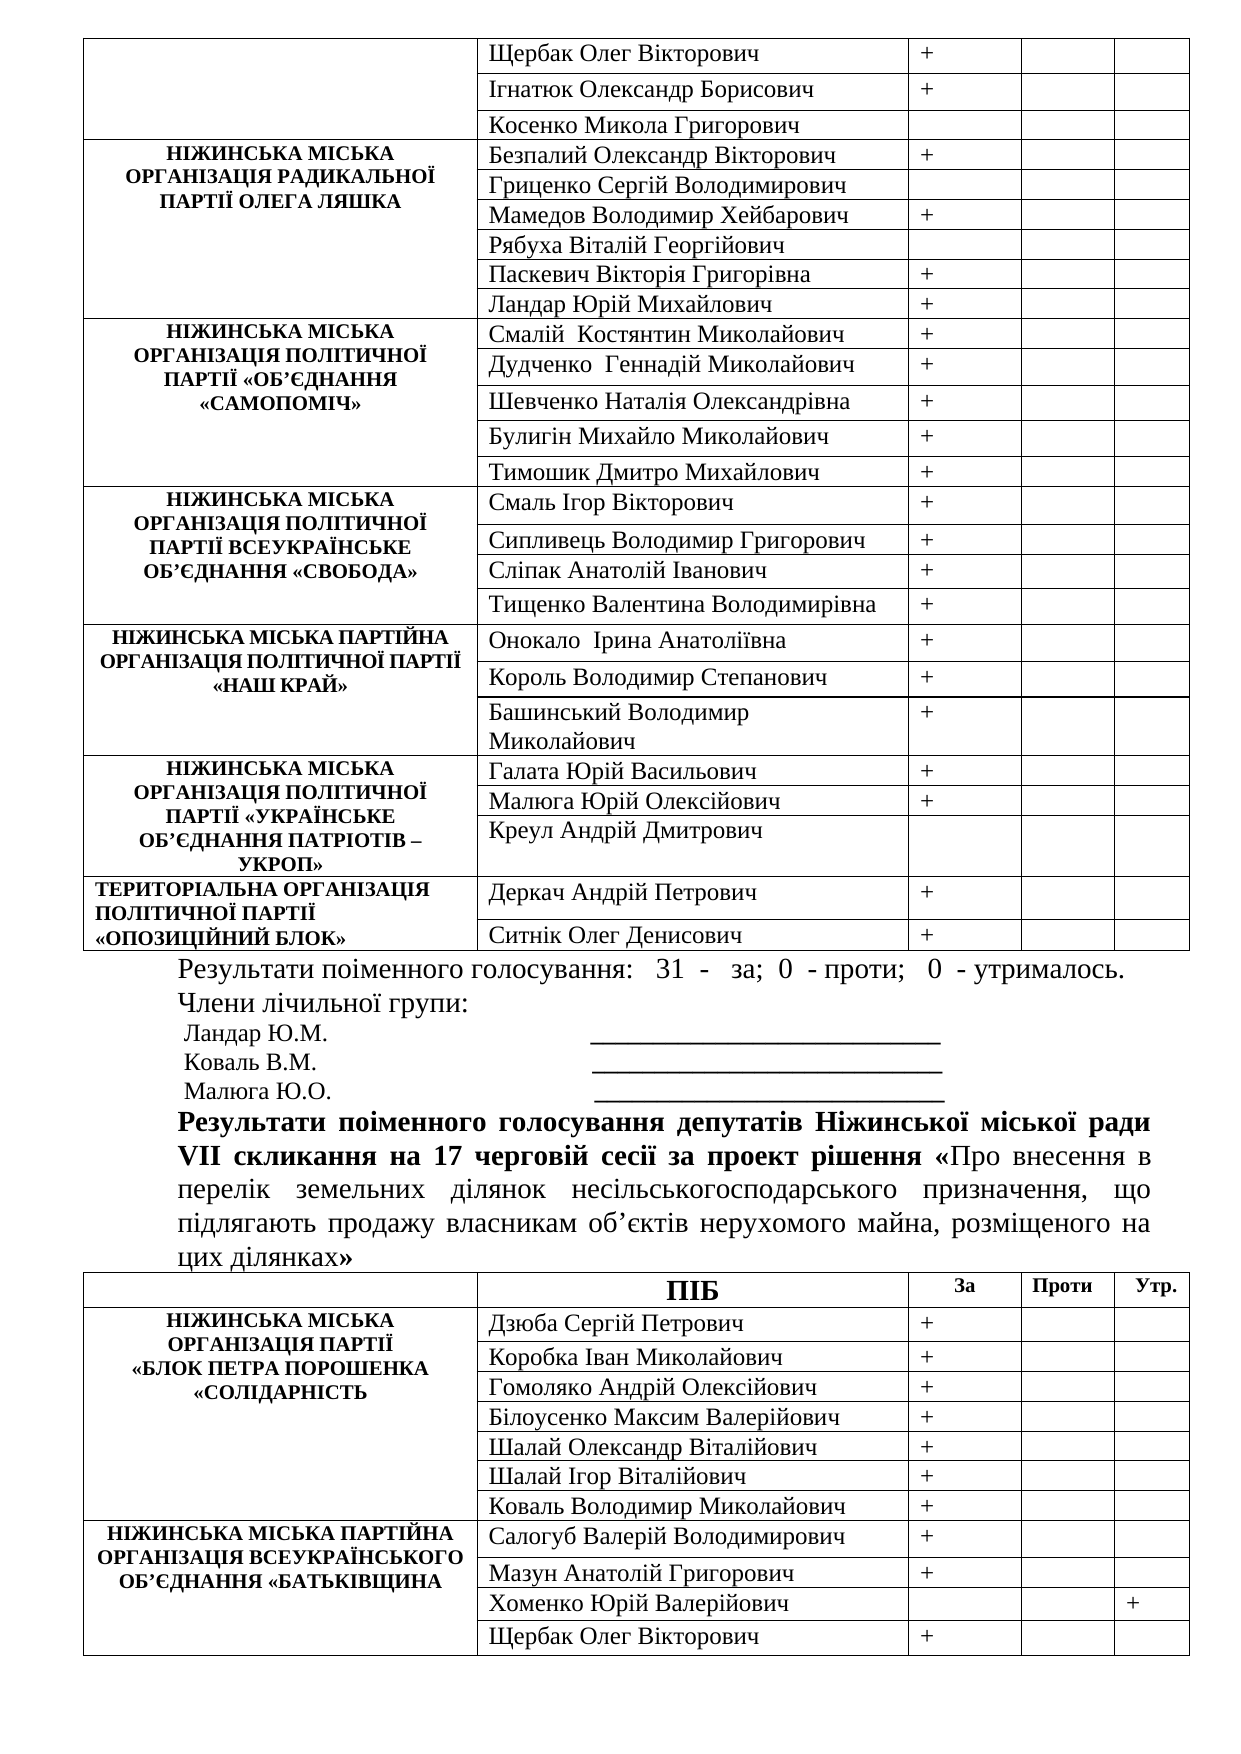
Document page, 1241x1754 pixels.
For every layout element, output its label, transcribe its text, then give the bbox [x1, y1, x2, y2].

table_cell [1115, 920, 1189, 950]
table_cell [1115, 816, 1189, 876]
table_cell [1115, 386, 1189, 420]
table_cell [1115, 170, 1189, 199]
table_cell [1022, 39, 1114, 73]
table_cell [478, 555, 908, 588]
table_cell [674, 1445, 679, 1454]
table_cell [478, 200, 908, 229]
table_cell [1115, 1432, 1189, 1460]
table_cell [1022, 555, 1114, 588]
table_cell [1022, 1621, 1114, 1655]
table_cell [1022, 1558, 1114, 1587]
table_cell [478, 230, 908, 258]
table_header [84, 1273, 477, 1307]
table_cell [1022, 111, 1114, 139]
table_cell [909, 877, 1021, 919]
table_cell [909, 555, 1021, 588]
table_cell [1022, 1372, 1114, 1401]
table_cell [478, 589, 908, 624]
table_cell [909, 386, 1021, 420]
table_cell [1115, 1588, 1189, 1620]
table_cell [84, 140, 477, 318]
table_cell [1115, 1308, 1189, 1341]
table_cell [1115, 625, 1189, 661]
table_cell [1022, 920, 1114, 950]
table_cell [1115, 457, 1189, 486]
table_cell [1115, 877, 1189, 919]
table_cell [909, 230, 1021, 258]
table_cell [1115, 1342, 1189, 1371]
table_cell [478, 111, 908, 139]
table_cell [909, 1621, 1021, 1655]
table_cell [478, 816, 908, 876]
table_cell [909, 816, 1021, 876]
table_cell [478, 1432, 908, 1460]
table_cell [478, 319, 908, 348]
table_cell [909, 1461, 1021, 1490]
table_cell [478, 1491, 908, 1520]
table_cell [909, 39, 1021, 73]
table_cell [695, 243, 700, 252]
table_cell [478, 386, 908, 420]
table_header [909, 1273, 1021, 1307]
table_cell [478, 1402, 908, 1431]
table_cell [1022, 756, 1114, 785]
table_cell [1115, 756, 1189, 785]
text Коваль В.М. ____________________________ [177, 1047, 1152, 1076]
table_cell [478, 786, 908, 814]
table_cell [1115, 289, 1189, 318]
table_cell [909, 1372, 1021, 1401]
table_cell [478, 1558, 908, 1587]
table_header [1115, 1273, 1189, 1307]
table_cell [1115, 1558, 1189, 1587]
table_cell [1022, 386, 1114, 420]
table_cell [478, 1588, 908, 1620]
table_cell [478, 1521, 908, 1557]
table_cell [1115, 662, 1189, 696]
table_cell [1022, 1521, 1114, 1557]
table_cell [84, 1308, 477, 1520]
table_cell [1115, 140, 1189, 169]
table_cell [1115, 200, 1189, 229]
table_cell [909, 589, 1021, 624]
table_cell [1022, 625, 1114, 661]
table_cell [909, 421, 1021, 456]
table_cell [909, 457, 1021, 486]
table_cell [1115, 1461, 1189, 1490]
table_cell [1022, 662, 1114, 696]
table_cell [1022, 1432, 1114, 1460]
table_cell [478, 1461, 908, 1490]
text Малюга Ю.О. ____________________________ [177, 1076, 1152, 1104]
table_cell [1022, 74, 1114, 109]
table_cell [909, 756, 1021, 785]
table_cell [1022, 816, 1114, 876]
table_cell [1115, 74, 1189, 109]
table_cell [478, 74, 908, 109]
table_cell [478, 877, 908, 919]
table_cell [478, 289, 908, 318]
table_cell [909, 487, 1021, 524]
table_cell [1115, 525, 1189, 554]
text Ландар Ю.М. ____________________________ [177, 1018, 1152, 1047]
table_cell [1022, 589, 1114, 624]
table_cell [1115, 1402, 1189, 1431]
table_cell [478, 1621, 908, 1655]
text Результати поіменного голосування депутатів Ніжинської міської ради VII скликання на 17 черговій сесії за проект рішення «Про внесення в перелік земельних ділянок несільськогосподарського призначення, що підлягають продажу власникам об’єктів нерухомого майна, розміщеного на цих ділянках» [177, 1104, 1152, 1272]
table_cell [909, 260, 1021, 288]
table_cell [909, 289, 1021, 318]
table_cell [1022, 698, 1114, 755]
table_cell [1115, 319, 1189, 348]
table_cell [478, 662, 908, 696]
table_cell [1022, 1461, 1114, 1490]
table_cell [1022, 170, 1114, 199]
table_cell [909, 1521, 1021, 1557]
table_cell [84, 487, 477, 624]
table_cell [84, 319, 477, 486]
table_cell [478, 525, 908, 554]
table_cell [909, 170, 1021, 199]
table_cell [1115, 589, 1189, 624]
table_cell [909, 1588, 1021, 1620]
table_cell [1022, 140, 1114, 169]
text Члени лічильної групи: [177, 985, 1152, 1018]
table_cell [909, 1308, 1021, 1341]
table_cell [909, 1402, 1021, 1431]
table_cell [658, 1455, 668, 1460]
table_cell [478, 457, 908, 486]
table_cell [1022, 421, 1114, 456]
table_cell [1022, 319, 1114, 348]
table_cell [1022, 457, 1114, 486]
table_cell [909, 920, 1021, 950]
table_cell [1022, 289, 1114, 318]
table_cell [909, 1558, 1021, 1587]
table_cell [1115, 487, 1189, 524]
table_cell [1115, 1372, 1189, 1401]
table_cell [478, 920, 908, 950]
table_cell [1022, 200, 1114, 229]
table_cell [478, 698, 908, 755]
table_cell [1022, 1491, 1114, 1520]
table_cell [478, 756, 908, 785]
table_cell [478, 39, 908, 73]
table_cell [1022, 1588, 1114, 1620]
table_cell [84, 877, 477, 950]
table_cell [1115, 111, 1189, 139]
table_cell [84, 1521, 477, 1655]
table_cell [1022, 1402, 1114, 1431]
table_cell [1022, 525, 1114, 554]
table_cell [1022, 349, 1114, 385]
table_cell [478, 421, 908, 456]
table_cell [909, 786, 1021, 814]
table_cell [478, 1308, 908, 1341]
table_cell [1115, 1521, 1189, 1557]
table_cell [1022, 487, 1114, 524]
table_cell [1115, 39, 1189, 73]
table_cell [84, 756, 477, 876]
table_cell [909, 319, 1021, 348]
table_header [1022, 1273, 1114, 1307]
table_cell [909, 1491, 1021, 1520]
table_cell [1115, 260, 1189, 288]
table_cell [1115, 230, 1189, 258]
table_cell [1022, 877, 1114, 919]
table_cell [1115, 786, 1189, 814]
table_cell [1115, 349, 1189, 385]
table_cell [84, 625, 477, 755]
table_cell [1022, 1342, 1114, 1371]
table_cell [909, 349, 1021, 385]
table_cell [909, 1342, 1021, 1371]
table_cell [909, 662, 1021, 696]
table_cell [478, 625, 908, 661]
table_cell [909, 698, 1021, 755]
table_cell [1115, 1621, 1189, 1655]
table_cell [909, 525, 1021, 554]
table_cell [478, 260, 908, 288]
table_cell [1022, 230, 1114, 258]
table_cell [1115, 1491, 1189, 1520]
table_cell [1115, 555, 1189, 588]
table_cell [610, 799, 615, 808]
text Результати поіменного голосування: 31 - за; 0 - проти; 0 - утрималось. [177, 951, 1152, 985]
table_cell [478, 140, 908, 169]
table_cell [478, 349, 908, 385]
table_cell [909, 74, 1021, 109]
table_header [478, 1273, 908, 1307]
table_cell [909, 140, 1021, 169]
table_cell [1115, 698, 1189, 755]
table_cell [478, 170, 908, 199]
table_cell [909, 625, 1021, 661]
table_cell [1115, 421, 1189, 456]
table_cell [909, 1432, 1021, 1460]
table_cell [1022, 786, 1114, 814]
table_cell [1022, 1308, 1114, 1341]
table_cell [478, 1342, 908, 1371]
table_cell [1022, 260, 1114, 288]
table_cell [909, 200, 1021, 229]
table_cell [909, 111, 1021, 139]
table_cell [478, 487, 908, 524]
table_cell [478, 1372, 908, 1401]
